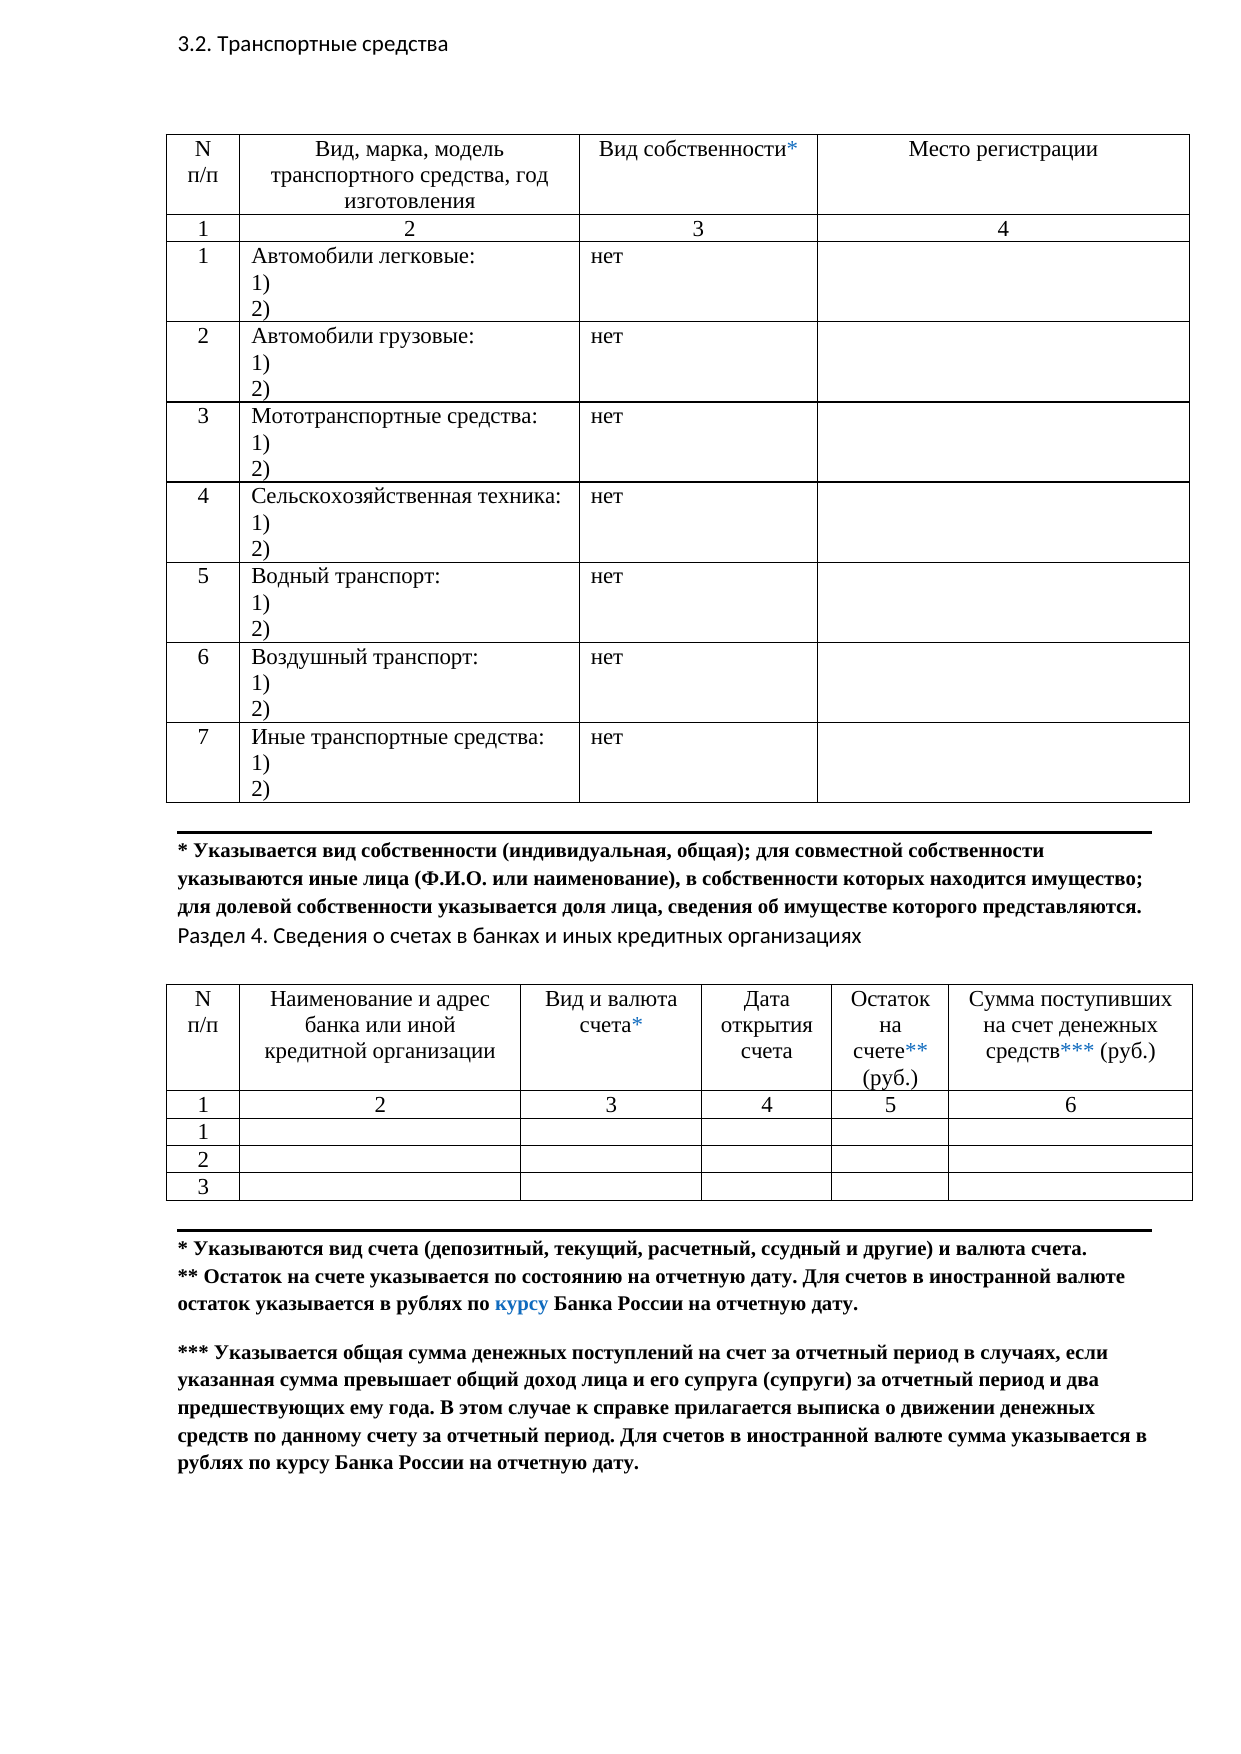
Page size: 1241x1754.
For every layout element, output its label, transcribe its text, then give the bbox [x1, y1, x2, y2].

text * Указываются вид счета (депозитный, текущий, расчетный, ссудный и другие) и валюта счета. [177, 1236, 1152, 1260]
table_cell 3 [167, 403, 239, 481]
text *** Указывается общая сумма денежных поступлений на счет за отчетный период в случаях, если указанная сумма превышает общий доход лица и его супруга (супруги) за отчетный период и два предшествующих ему года. В этом случае к справке прилагается выписка о движении денежных средств по данному счету за отчетный период. Для счетов в иностранной валюте сумма указывается в рублях по курсу Банка России на отчетную дату. [177, 1340, 1152, 1474]
table_cell [818, 483, 1189, 562]
table_cell 6 [167, 643, 239, 722]
table_cell 3 [167, 1173, 239, 1199]
table_header Вид, марка, модель транспортного средства, год изготовления [240, 135, 579, 214]
table_cell 1 [167, 1091, 239, 1117]
table_header N п/п [167, 985, 239, 1090]
table_cell 5 [832, 1091, 948, 1117]
table_cell [818, 403, 1189, 481]
table_cell 2 [167, 1146, 239, 1172]
table_cell Воздушный транспорт: 1) 2) [240, 643, 579, 722]
table_cell 3 [580, 215, 817, 241]
table_cell Автомобили грузовые: 1) 2) [240, 322, 579, 401]
text 3.2. Транспортные средства [177, 29, 1152, 58]
table_cell [818, 322, 1189, 401]
table_cell [818, 643, 1189, 722]
table_cell [818, 563, 1189, 642]
table_cell Иные транспортные средства: 1) 2) [240, 723, 579, 802]
table_header Дата открытия счета [702, 985, 831, 1090]
table_cell 4 [167, 483, 239, 562]
text * Указывается вид собственности (индивидуальная, общая); для совместной собственности указываются иные лица (Ф.И.О. или наименование), в собственности которых находится имущество; для долевой собственности указывается доля лица, сведения об имуществе которого представляются. [177, 838, 1152, 918]
text ** Остаток на счете указывается по состоянию на отчетную дату. Для счетов в иностранной валюте остаток указывается в рублях по курсу Банка России на отчетную дату. [177, 1264, 1152, 1315]
table_header N п/п [167, 135, 239, 214]
table_cell [832, 1173, 948, 1199]
table_cell [949, 1119, 1192, 1145]
table_cell нет [580, 403, 817, 481]
table_cell 2 [167, 322, 239, 401]
table_cell нет [580, 723, 817, 802]
table_cell [240, 1119, 520, 1145]
table_cell нет [580, 643, 817, 722]
table_cell 2 [240, 1091, 520, 1117]
table_cell 4 [702, 1091, 831, 1117]
table_cell 7 [167, 723, 239, 802]
table_header Сумма поступивших на счет денежных средств*** (руб.) [949, 985, 1192, 1090]
table_cell [832, 1119, 948, 1145]
table_cell [702, 1146, 831, 1172]
table_cell Мототранспортные средства: 1) 2) [240, 403, 579, 481]
table_cell [949, 1173, 1192, 1199]
table_cell нет [580, 242, 817, 321]
table_header Место регистрации [818, 135, 1189, 214]
table_cell нет [580, 322, 817, 401]
table_cell нет [580, 563, 817, 642]
table_cell нет [580, 483, 817, 562]
table_cell Автомобили легковые: 1) 2) [240, 242, 579, 321]
table_cell Сельскохозяйственная техника: 1) 2) [240, 483, 579, 562]
table_cell [521, 1173, 701, 1199]
table_cell 4 [818, 215, 1189, 241]
table_cell 1 [167, 242, 239, 321]
table_cell 5 [167, 563, 239, 642]
table_header Остаток на счете** (руб.) [832, 985, 948, 1090]
table_cell 1 [167, 1119, 239, 1145]
table_cell [818, 242, 1189, 321]
table_cell [949, 1146, 1192, 1172]
table_cell [818, 723, 1189, 802]
table_header Вид и валюта счета* [521, 985, 701, 1090]
table_cell [240, 1173, 520, 1199]
table_cell [832, 1146, 948, 1172]
table_cell 1 [167, 215, 239, 241]
table_cell 6 [949, 1091, 1192, 1117]
table_cell 3 [521, 1091, 701, 1117]
table_cell [702, 1173, 831, 1199]
table_header Вид собственности* [580, 135, 817, 214]
table_cell Водный транспорт: 1) 2) [240, 563, 579, 642]
table_header Наименование и адрес банка или иной кредитной организации [240, 985, 520, 1090]
table_cell [521, 1146, 701, 1172]
table_cell [240, 1146, 520, 1172]
table_cell [521, 1119, 701, 1145]
table_cell [702, 1119, 831, 1145]
table_cell 2 [240, 215, 579, 241]
text Раздел 4. Сведения о счетах в банках и иных кредитных организациях [177, 921, 1152, 949]
